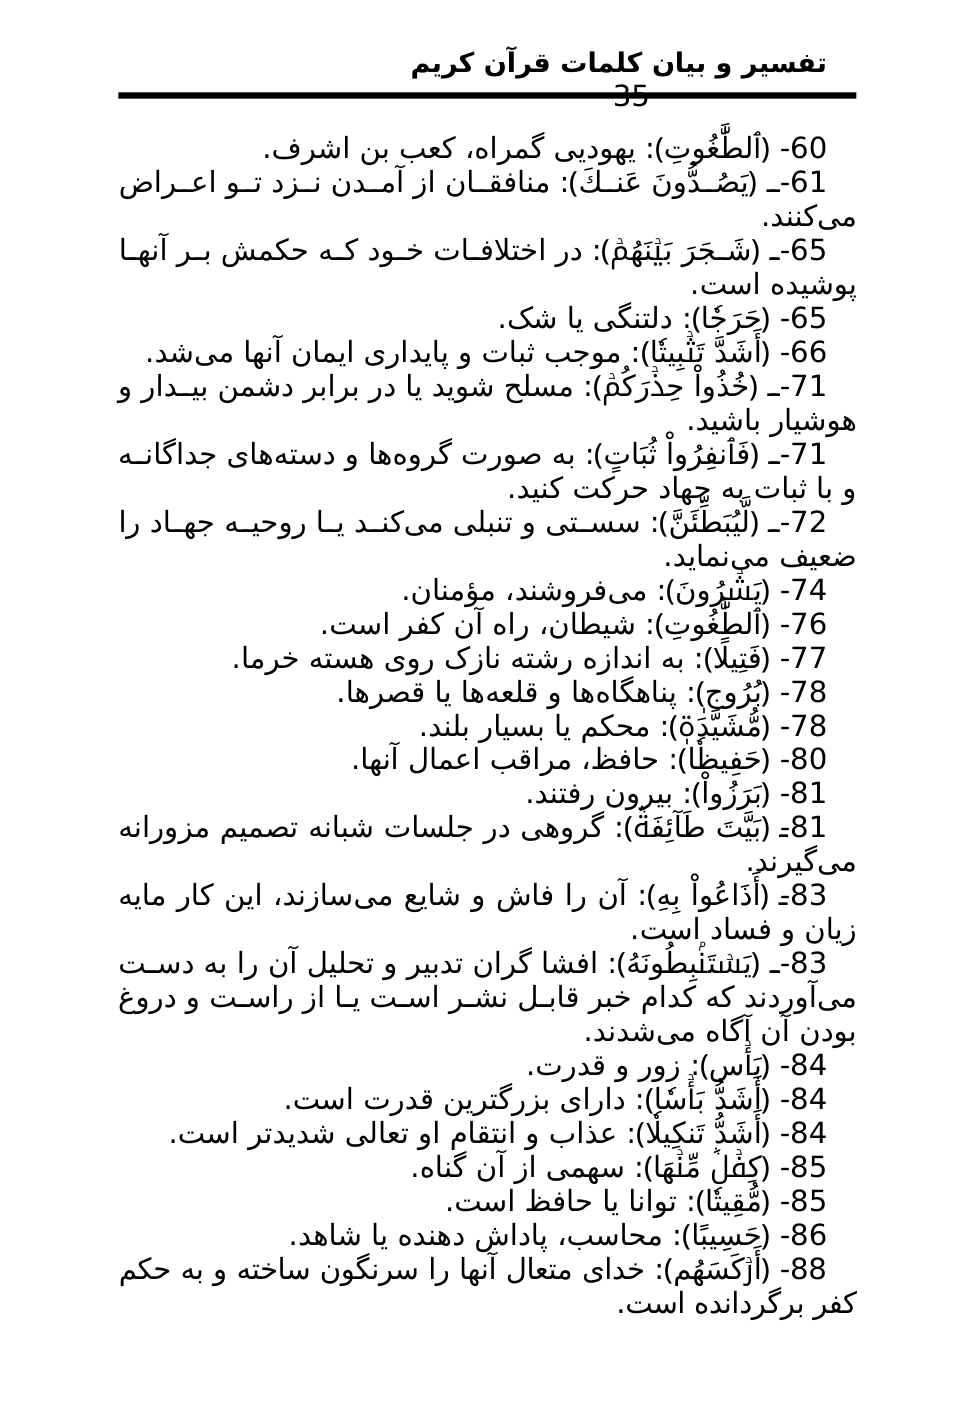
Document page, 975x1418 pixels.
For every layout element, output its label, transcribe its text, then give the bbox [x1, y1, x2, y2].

text 60- ﴿ٱلطَّٰغُوتِ﴾: یهودیی گمراه، کعب بن اشرف. [118, 132, 857, 166]
text 61- ﴿يَصُدُّونَ عَنكَ﴾: منافقان از آمدن نزد تو اعراض می‌کنند. [118, 166, 857, 233]
text 83- ﴿أَذَاعُواْ بِهِ﴾: آن را فاش و شایع می‌سازند، این کار مایه زیان و فساد است. [118, 879, 857, 947]
text 72- ﴿لَّيُبَطِّئَنَّ﴾: سستی و تنبلی می‌کند یا روحیه جهاد را ضعیف می‌نماید. [118, 505, 857, 573]
text 85- ﴿مُّقِيتٗا﴾: توانا یا حافظ است. [118, 1184, 857, 1218]
text 65- ﴿شَجَرَ بَيۡنَهُمۡ﴾: در اختلافات خود که حکمش بر آنها پوشیده است. [118, 233, 857, 301]
text 88- ﴿أَرۡكَسَهُم﴾: خدای متعال آنها را سرنگون ساخته و به حکم کفر برگردانده است. [118, 1252, 857, 1320]
text 86- ﴿حَسِيبًا﴾: محاسب، پاداش دهنده یا شاهد. [118, 1218, 857, 1252]
text 77- ﴿فَتِيلًا﴾: به اندازه رشته نازک روی هسته خرما. [118, 641, 857, 675]
text 74- ﴿يَشۡرُونَ﴾: می‌فروشند، مؤمنان. [118, 573, 857, 607]
text 71- ﴿فَٱنفِرُواْ ثُبَاتٍ﴾: به صورت گروه‌ها و دسته‌های جداگانه و با ثبات به جهاد حرکت کنید. [118, 437, 857, 505]
text 78- ﴿مُّشَيَّدَةٖ﴾: محکم یا بسیار بلند. [118, 709, 857, 743]
text 80- ﴿حَفِيظٗا﴾: حافظ، مراقب اعمال آنها. [118, 743, 857, 777]
text 76- ﴿ٱلطَّٰغُوتِ﴾: شیطان، راه آن کفر است. [118, 607, 857, 641]
text 83- ﴿يَسۡتَنۢبِطُونَهُ﴾: افشا گران تدبیر و تحلیل آن را به دست می‌آوردند که کدام خبر قابل نشر است یا از راست و دروغ بودن آن آگاه می‌شدند. [118, 947, 857, 1048]
text 65- ﴿حَرَجٗا﴾: دلتنگی یا شک. [118, 301, 857, 335]
text 84- ﴿أَشَدُّ تَنكِيلٗا﴾: عذاب و انتقام او تعالی شدید‌تر است. [118, 1116, 857, 1150]
text 81- ﴿بَيَّتَ طَآئِفَةٞ﴾: گروهی در جلسات شبانه تصمیم مزورانه می‌‌گیرند. [118, 811, 857, 879]
text 84- ﴿بَأۡس﴾: زور و قدرت. [118, 1048, 857, 1082]
text 78- ﴿بُرُوجٖ﴾: پناهگاه‌ها و قلعه‌ها یا قصرها. [118, 675, 857, 709]
text 71- ﴿خُذُواْ حِذۡرَكُمۡ﴾: مسلح شوید یا در برابر دشمن بیدار و هوشیار باشید. [118, 369, 857, 437]
text 81- ﴿بَرَزُواْ﴾: بیرون رفتند. [118, 777, 857, 811]
text 66- ﴿أَشَدَّ تَثۡبِيتٗا﴾: موجب ثبات و پایداری ایمان آنها می‌شد. [118, 335, 857, 369]
text 84- ﴿أَشَدُّ بَأۡسٗا﴾: دارای بزرگترین قدرت است. [118, 1082, 857, 1116]
text 85- ﴿كِفۡلٞ مِّنۡهَا﴾: سهمی از آن گناه. [118, 1150, 857, 1184]
